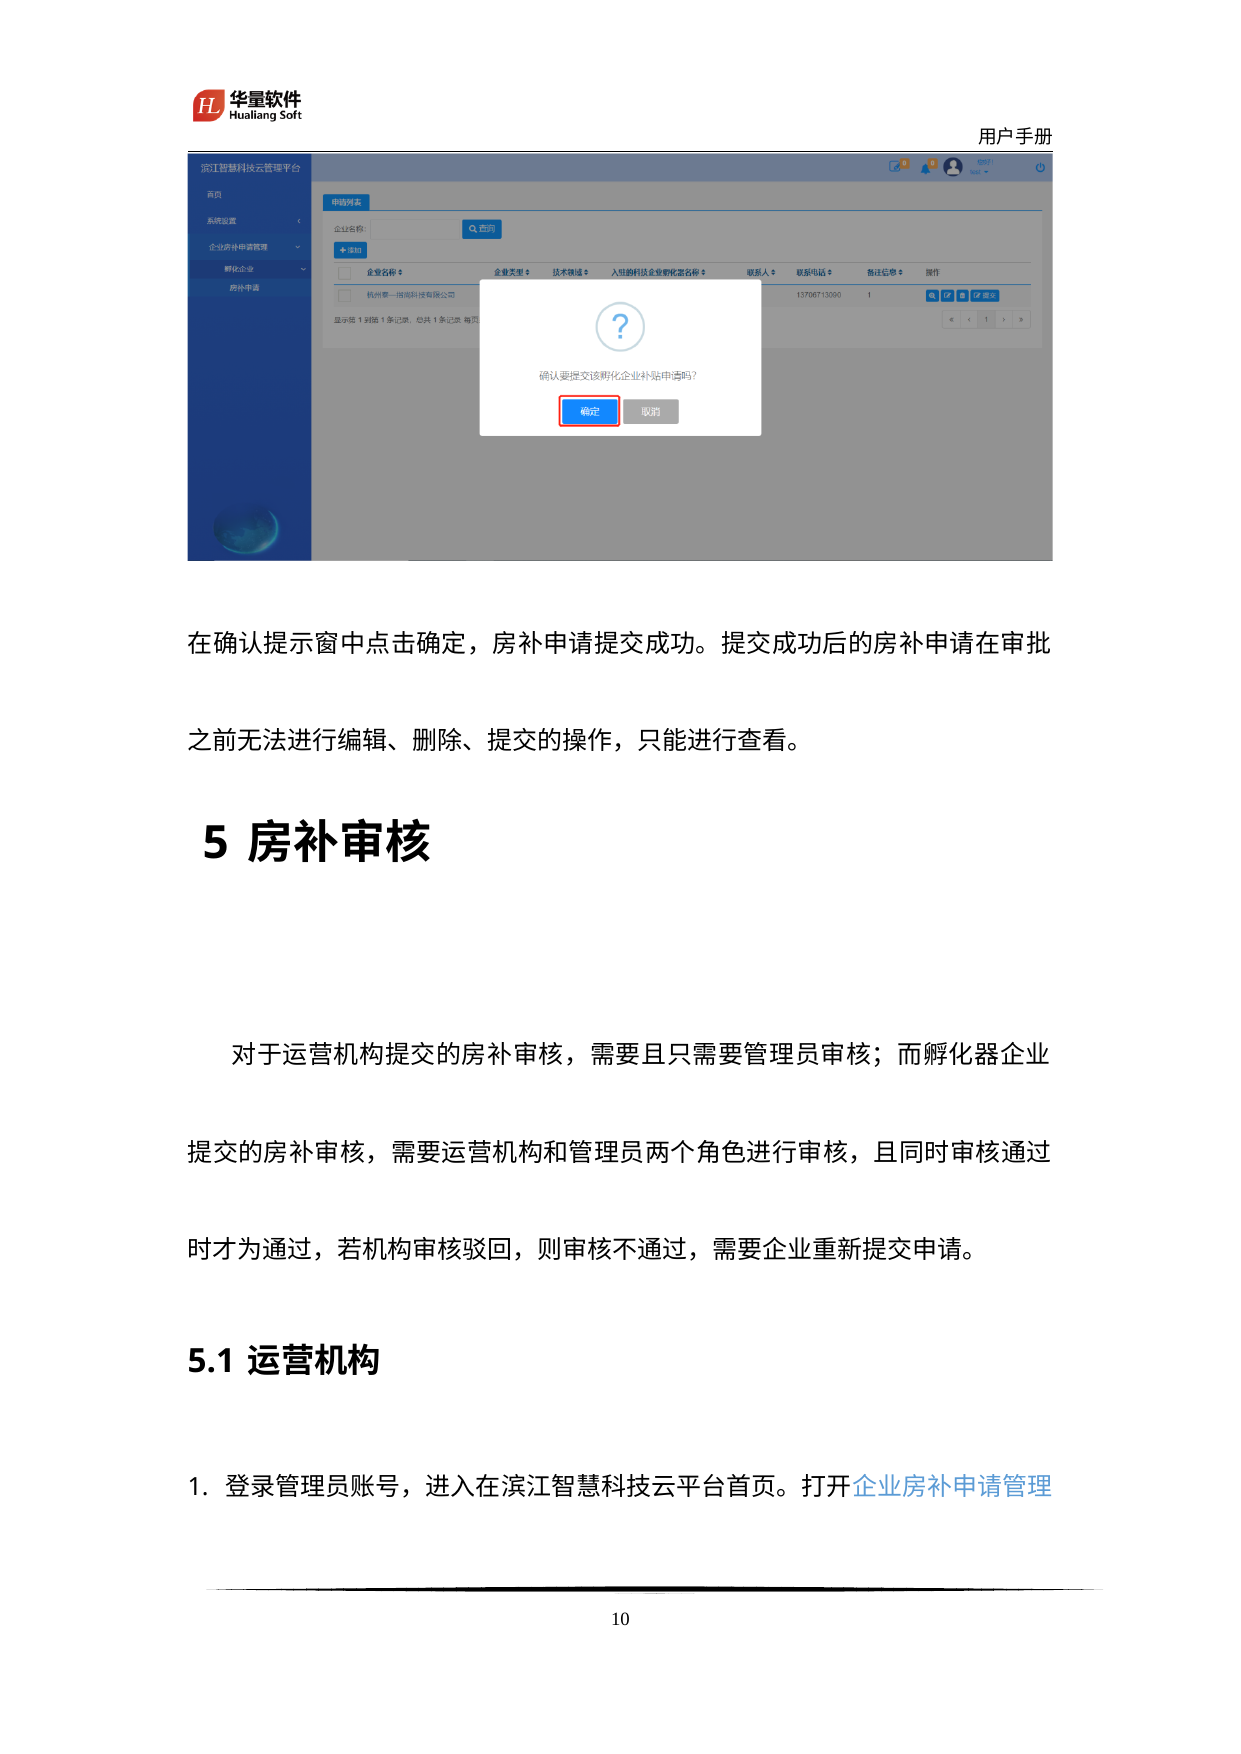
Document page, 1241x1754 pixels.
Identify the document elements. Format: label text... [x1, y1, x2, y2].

subtitle 运营机构 [187, 1325, 1053, 1390]
picture [187, 153, 1053, 561]
text 在确认提示窗中点击确定，房补申请提交成功。提交成功后的房补申请在审批之前无法进行编辑、删除、提交的操作，只能进行查看。 [187, 561, 1053, 771]
picture [206, 1585, 1104, 1594]
subtitle 房补审核 [202, 789, 1053, 887]
text 对于运营机构提交的房补审核，需要且只需要管理员审核；而孵化器企业提交的房补审核，需要运营机构和管理员两个角色进行审核，且同时审核通过时才为通过，若机构审核驳回，则审核不通过，需要企业重新提交申请。 [187, 1020, 1053, 1280]
picture [187, 88, 309, 122]
list 登录管理员账号，进入在滨江智慧科技云平台首页。打开企业房补申请管理 → 运营机构 → 房补审核→选择一条数据，点击【审批】按钮，弹出审批流程窗口。 [187, 1452, 1053, 1517]
